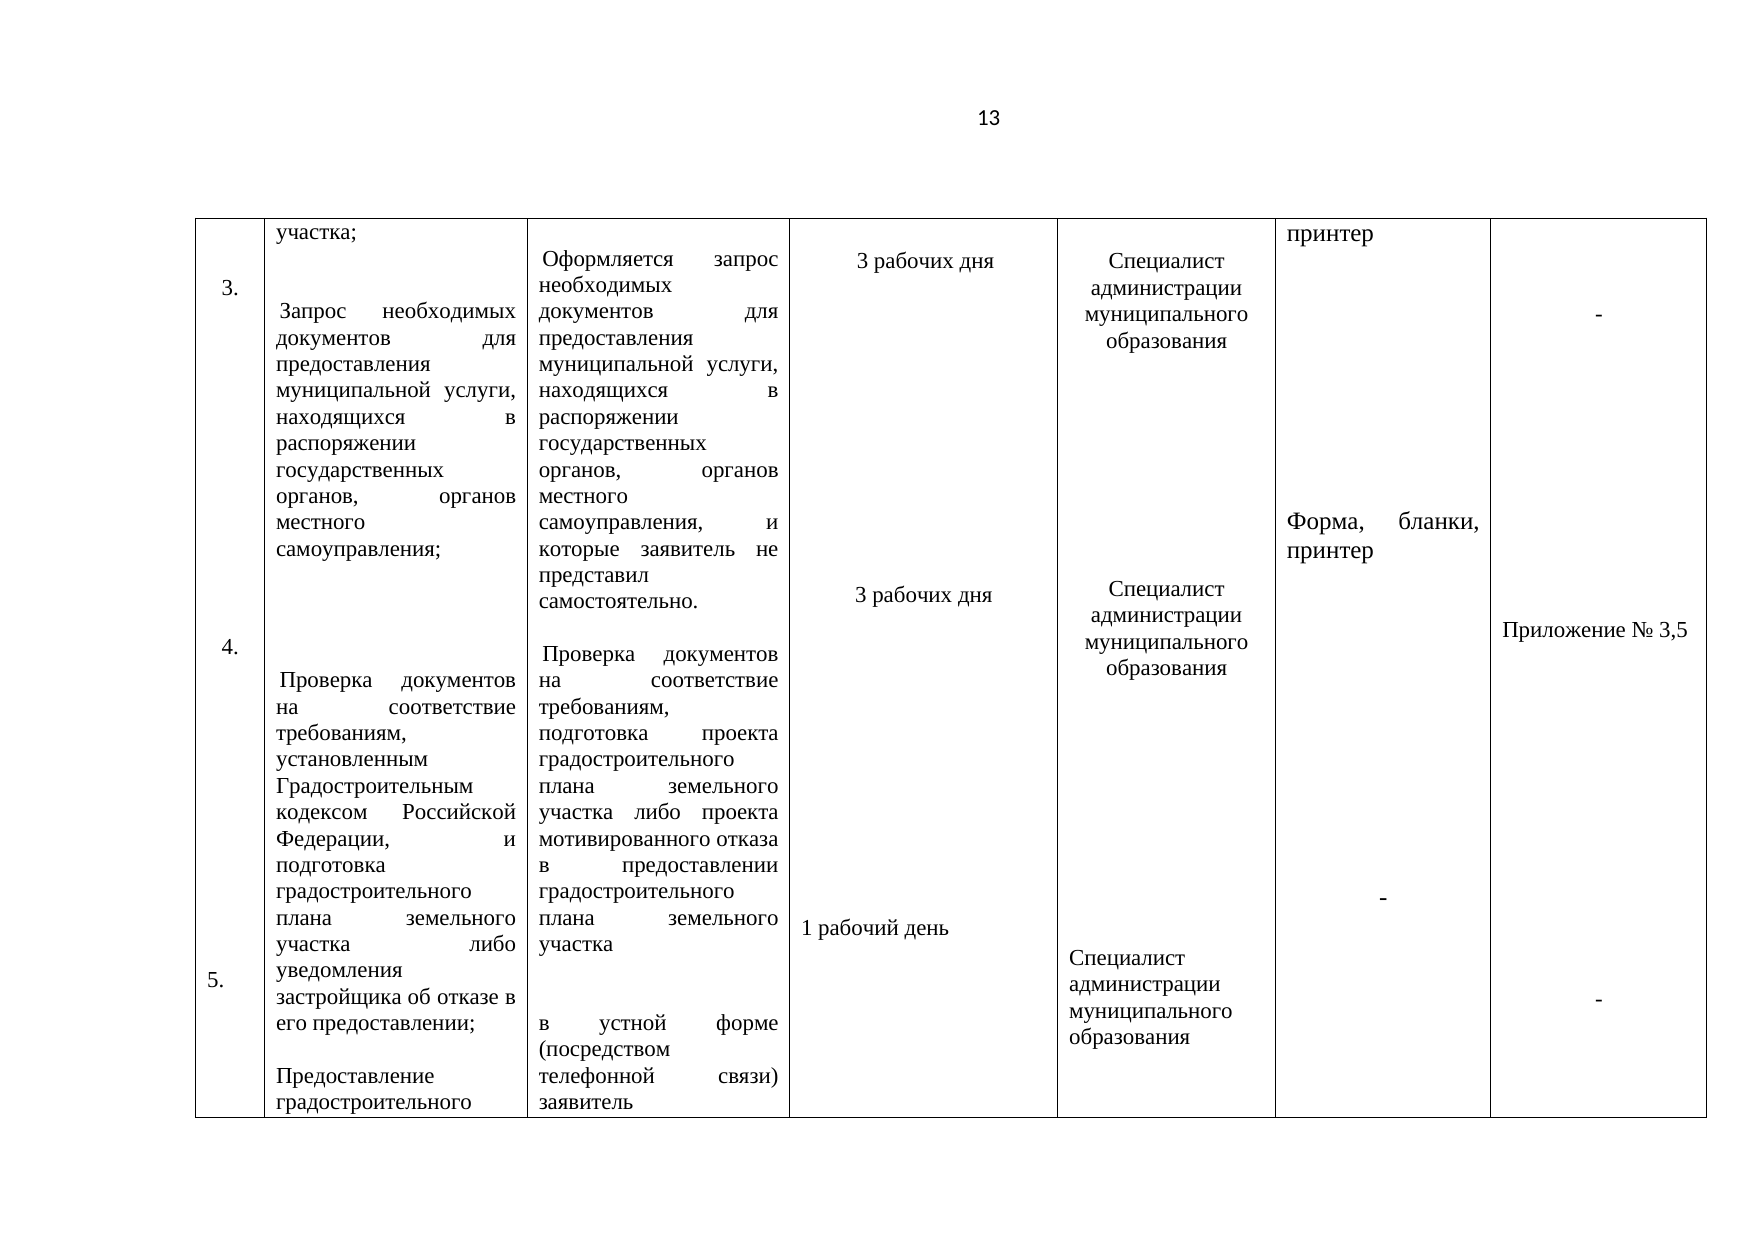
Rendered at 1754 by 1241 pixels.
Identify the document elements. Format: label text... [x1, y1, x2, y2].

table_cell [1276, 219, 1490, 1117]
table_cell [1491, 219, 1706, 1117]
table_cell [528, 219, 789, 1117]
table_cell 1. 2. 3. 4. 5. [196, 219, 264, 1117]
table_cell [1058, 219, 1275, 1117]
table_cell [790, 219, 1057, 1117]
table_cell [265, 219, 527, 1117]
